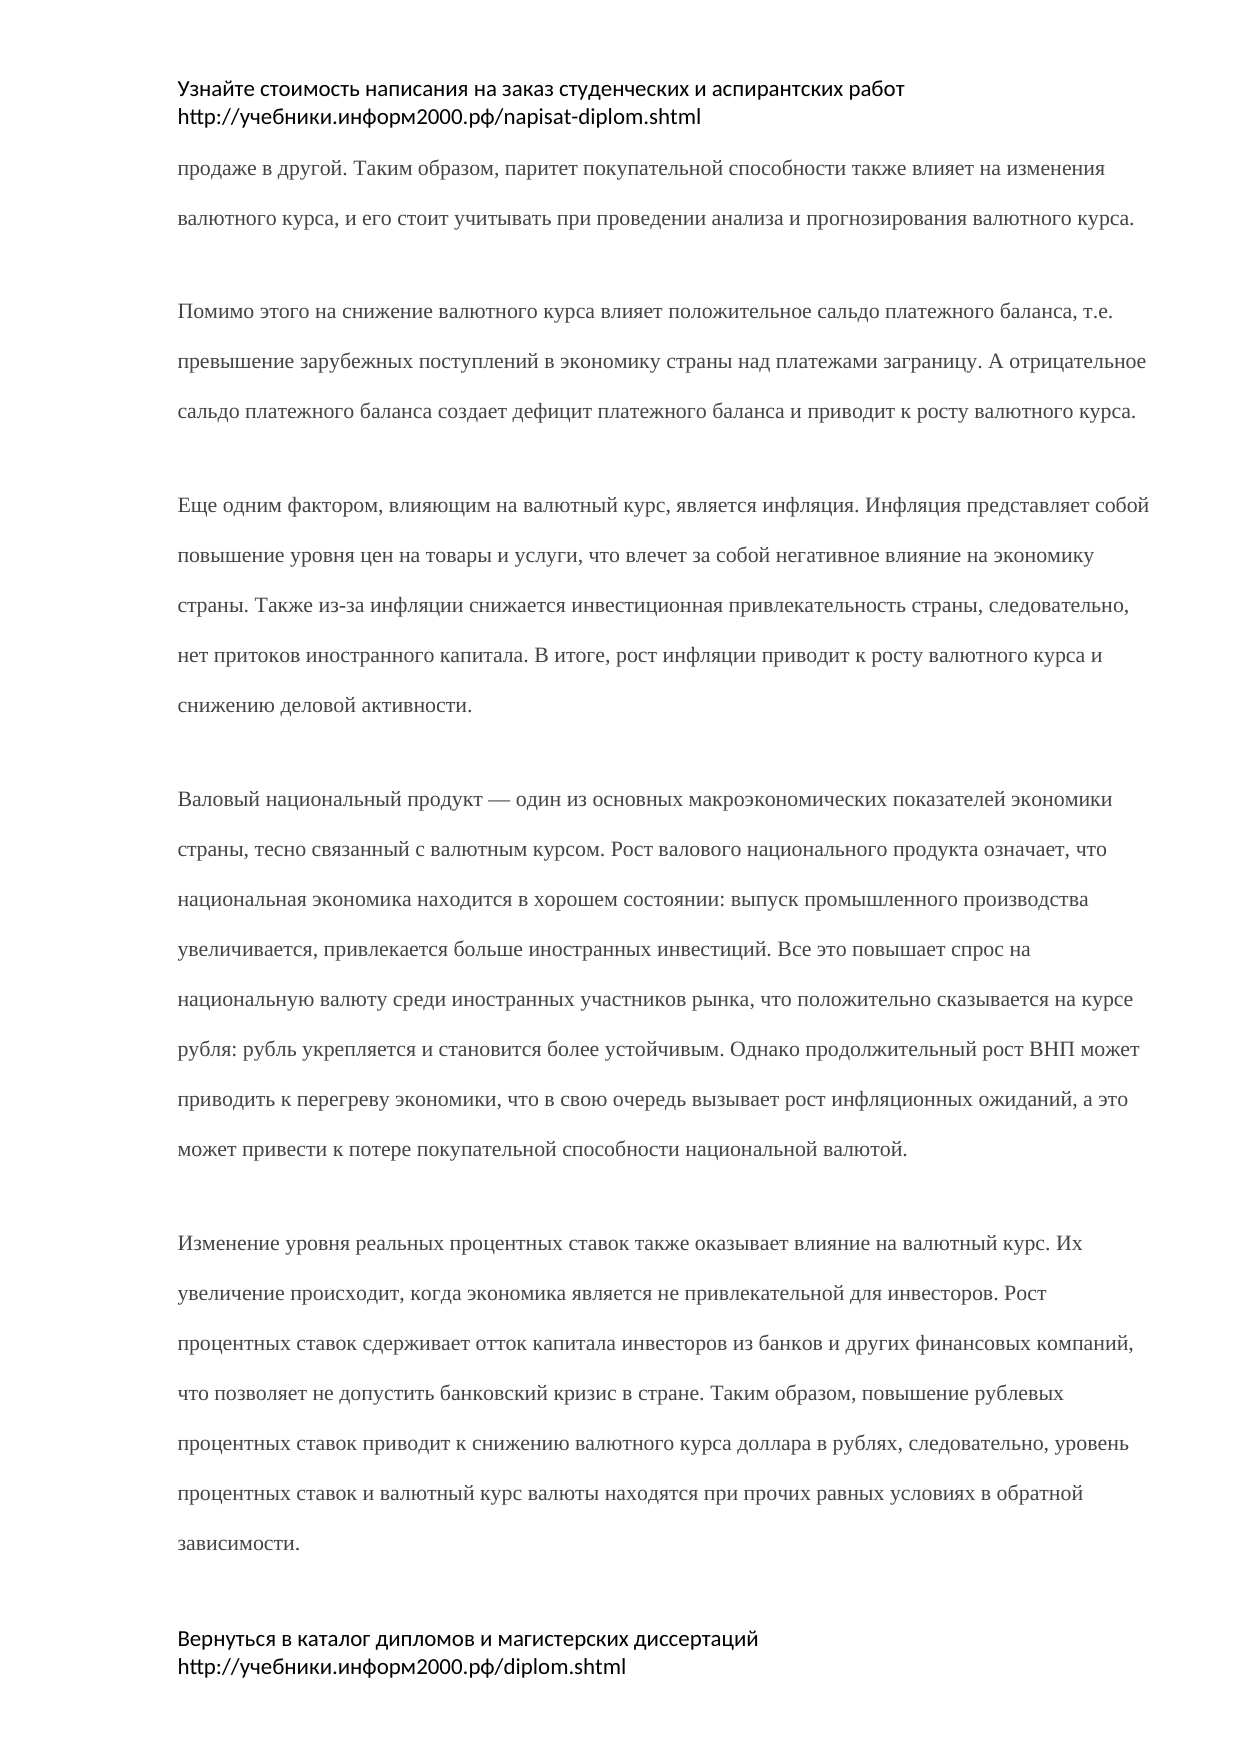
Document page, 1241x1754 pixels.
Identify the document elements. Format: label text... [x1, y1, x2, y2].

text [177, 130, 1152, 230]
text Изменение уровня реальных процентных ставок также оказывает влияние на валютный курс. Их увеличение происходит, когда экономика является не привлекательной для инвесторов. Рост процентных ставок сдерживает отток капитала инвесторов из банков и других финансовых компаний, что позволяет не допустить банковский кризис в стране. Таким образом, повышение рублевых процентных ставок приводит к снижению валютного курса доллара в рублях, следовательно, уровень процентных ставок и валютный курс валюты находятся при прочих равных условиях в обратной зависимости. [177, 1205, 1152, 1555]
text Валовый национальный продукт — один из основных макроэкономических показателей экономики страны, тесно связанный с валютным курсом. Рост валового национального продукта означает, что национальная экономика находится в хорошем состоянии: выпуск промышленного производства увеличивается, привлекается больше иностранных инвестиций. Все это повышает спрос на национальную валюту среди иностранных участников рынка, что положительно сказывается на курсе рубля: рубль укрепляется и становится более устойчивым. Однако продолжительный рост ВНП может приводить к перегреву экономики, что в свою очередь вызывает рост инфляционных ожиданий, а это может привести к потере покупательной способности национальной валютой. [177, 761, 1152, 1161]
text Еще одним фактором, влияющим на валютный курс, является инфляция. Инфляция представляет собой повышение уровня цен на товары и услуги, что влечет за собой негативное влияние на экономику страны. Также из-за инфляции снижается инвестиционная привлекательность страны, следовательно, нет притоков иностранного капитала. В итоге, рост инфляции приводит к росту валютного курса и снижению деловой активности. [177, 467, 1152, 717]
text Помимо этого на снижение валютного курса влияет положительное сальдо платежного баланса, т.е. превышение зарубежных поступлений в экономику страны над платежами заграницу. А отрицательное сальдо платежного баланса создает дефицит платежного баланса и приводит к росту валютного курса. [177, 273, 1152, 423]
